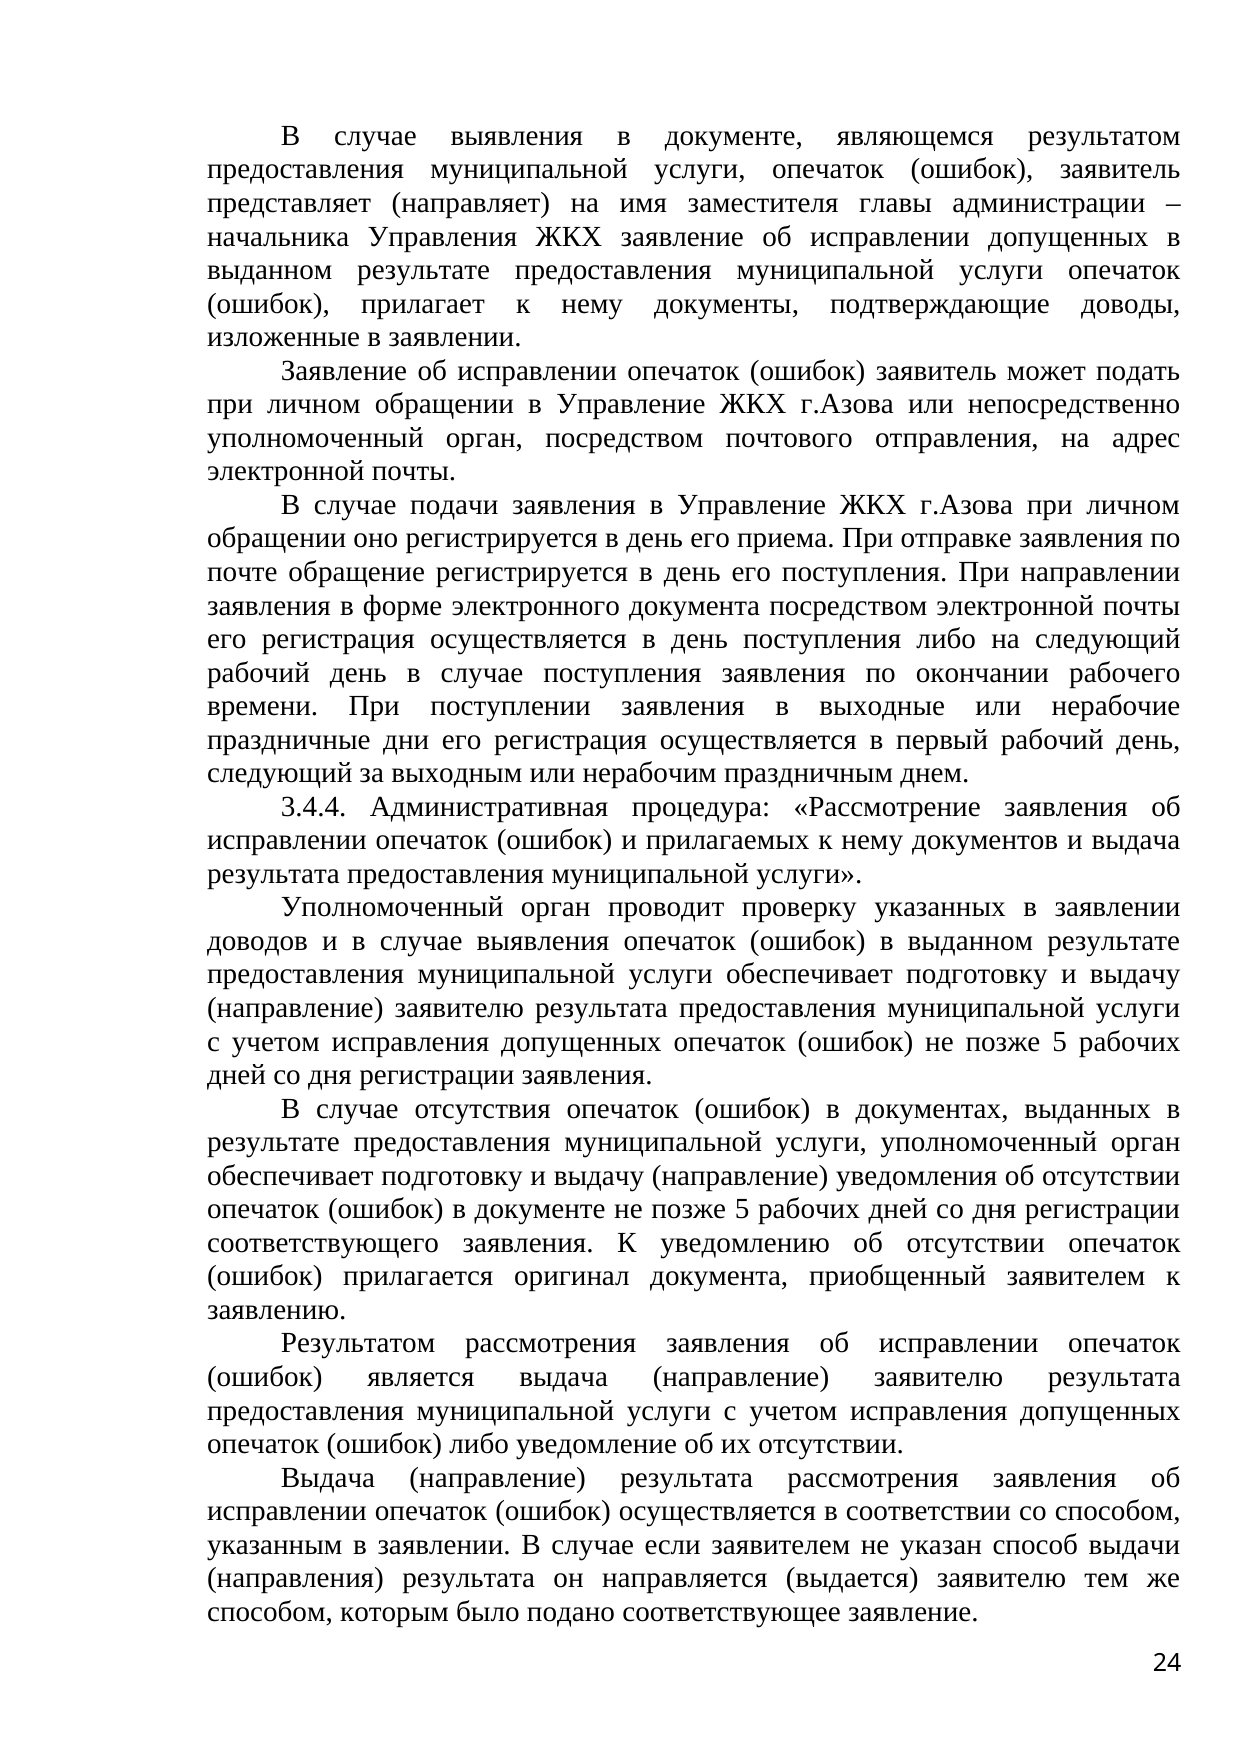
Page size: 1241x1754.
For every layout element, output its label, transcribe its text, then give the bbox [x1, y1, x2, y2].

text В случае подачи заявления в Управление ЖКХ г.Азова при личном обращении оно регистрируется в день его приема. При отправке заявления по почте обращение регистрируется в день его поступления. При направлении заявления в форме электронного документа посредством электронной почты его регистрация осуществляется в день поступления либо на следующий рабочий день в случае поступления заявления по окончании рабочего времени. При поступлении заявления в выходные или нерабочие праздничные дни его регистрация осуществляется в первый рабочий день, следующий за выходным или нерабочим праздничным днем. [207, 487, 1181, 789]
text 3.4.4. Административная процедура: «Рассмотрение заявления об исправлении опечаток (ошибок) и прилагаемых к нему документов и выдача результата предоставления муниципальной услуги». [207, 789, 1181, 889]
text В случае выявления в документе, являющемся результатом предоставления муниципальной услуги, опечаток (ошибок), заявитель представляет (направляет) на имя заместителя главы администрации – начальника Управления ЖКХ заявление об исправлении допущенных в выданном результате предоставления муниципальной услуги опечаток (ошибок), прилагает к нему документы, подтверждающие доводы, изложенные в заявлении. [207, 118, 1181, 353]
text Выдача (направление) результата рассмотрения заявления об исправлении опечаток (ошибок) осуществляется в соответствии со способом, указанным в заявлении. В случае если заявителем не указан способ выдачи (направления) результата он направляется (выдается) заявителю тем же способом, которым было подано соответствующее заявление. [207, 1460, 1181, 1627]
text Результатом рассмотрения заявления об исправлении опечаток (ошибок) является выдача (направление) заявителю результата предоставления муниципальной услуги с учетом исправления допущенных опечаток (ошибок) либо уведомление об их отсутствии. [207, 1326, 1181, 1460]
text Уполномоченный орган проводит проверку указанных в заявлении доводов и в случае выявления опечаток (ошибок) в выданном результате предоставления муниципальной услуги обеспечивает подготовку и выдачу (направление) заявителю результата предоставления муниципальной услуги с учетом исправления допущенных опечаток (ошибок) не позже 5 рабочих дней со дня регистрации заявления. [207, 889, 1181, 1091]
text Заявление об исправлении опечаток (ошибок) заявитель может подать при личном обращении в Управление ЖКХ г.Азова или непосредственно уполномоченный орган, посредством почтового отправления, на адрес электронной почты. [207, 353, 1181, 487]
text В случае отсутствия опечаток (ошибок) в документах, выданных в результате предоставления муниципальной услуги, уполномоченный орган обеспечивает подготовку и выдачу (направление) уведомления об отсутствии опечаток (ошибок) в документе не позже 5 рабочих дней со дня регистрации соответствующего заявления. К уведомлению об отсутствии опечаток (ошибок) прилагается оригинал документа, приобщенный заявителем к заявлению. [207, 1091, 1181, 1326]
